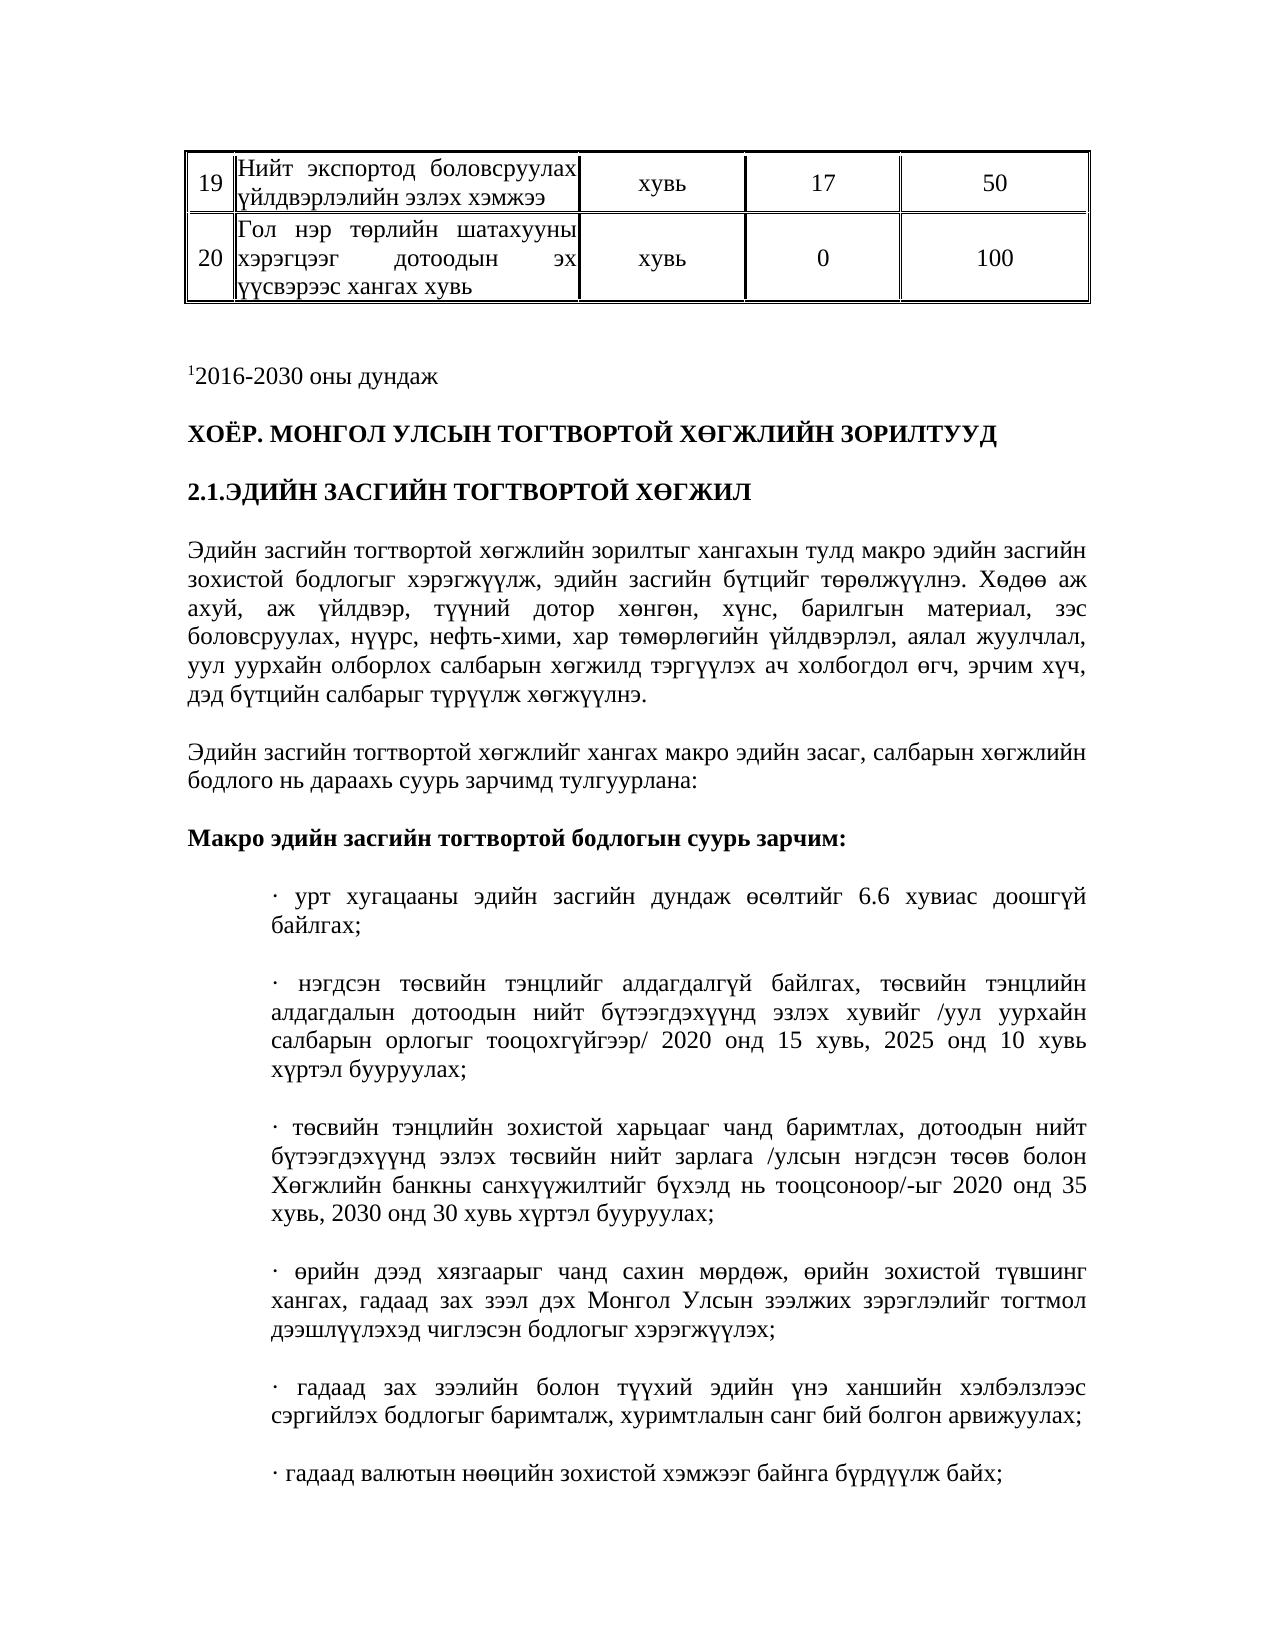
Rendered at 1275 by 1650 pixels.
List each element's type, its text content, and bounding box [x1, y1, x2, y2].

text · гадаад валютын нөөцийн зохистой хэмжээг байнга бүрдүүлж байх; [271, 1458, 1087, 1487]
text · гадаад зах зээлийн болон түүхий эдийн үнэ ханшийн хэлбэлзлээс сэргийлэх бодлогыг баримталж, хуримтлалын санг бий болгон арвижуулах; [271, 1372, 1087, 1429]
table_cell 100 [901, 211, 1089, 300]
text Эдийн засгийн тогтвортой хөгжлийг хангах макро эдийн засаг, салбарын хөгжлийн бодлого нь дараахь суурь зарчимд тулгуурлана: [187, 737, 1087, 794]
text 2.1.ЭДИЙН ЗАСГИЙН ТОГТВОРТОЙ ХӨГЖИЛ [187, 477, 1087, 506]
text · нэгдсэн төсвийн тэнцлийг алдагдалгүй байлгах, төсвийн тэнцлийн алдагдалын дотоодын нийт бүтээгдэхүүнд эзлэх хувийг /уул уурхайн салбарын орлогыг тооцохгүйгээр/ 2020 онд 15 хувь, 2025 онд 10 хувь хүртэл бууруулах; [271, 968, 1087, 1083]
table_cell 0 [745, 214, 901, 300]
text ХОЁР. МОНГОЛ УЛСЫН ТОГТВОРТОЙ ХӨГЖЛИЙН ЗОРИЛТУУД [187, 419, 1087, 448]
text Эдийн засгийн тогтвортой хөгжлийн зорилтыг хангахын тулд макро эдийн засгийн зохистой бодлогыг хэрэгжүүлж, эдийн засгийн бүтцийг төрөлжүүлнэ. Хөдөө аж ахуй, аж үйлдвэр, түүний дотор хөнгөн, хүнс, барилгын материал, зэс боловсруулах, нүүрс, нефть-хими, хар төмөрлөгийн үйлдвэрлэл, аялал жуулчлал, уул уурхайн олборлох салбарын хөгжилд тэргүүлэх ач холбогдол өгч, эрчим хүч, дэд бүтцийн салбарыг түрүүлж хөгжүүлнэ. [187, 535, 1087, 708]
table_cell хувь [579, 152, 745, 211]
table_cell Нийт экспортод боловсруулах үйлдвэрлэлийн эзлэх хэмжээ [235, 152, 579, 211]
table_cell 19 [188, 152, 235, 211]
table_cell 17 [745, 153, 901, 211]
text Макро эдийн засгийн тогтвортой бодлогын суурь зарчим: [187, 823, 1087, 852]
text · төсвийн тэнцлийн зохистой харьцааг чанд баримтлах, дотоодын нийт бүтээгдэхүүнд эзлэх төсвийн нийт зарлага /улсын нэгдсэн төсөв болон Хөгжлийн банкны санхүүжилтийг бүхэлд нь тооцсоноор/-ыг 2020 онд 35 хувь, 2030 онд 30 хувь хүртэл бууруулах; [271, 1112, 1087, 1227]
table_cell хувь [579, 214, 745, 300]
text · өрийн дээд хязгаарыг чанд сахин мөрдөж, өрийн зохистой түвшинг хангах, гадаад зах зээл дэх Монгол Улсын зээлжих зэрэглэлийг тогтмол дээшлүүлэхэд чиглэсэн бодлогыг хэрэгжүүлэх; [271, 1256, 1087, 1343]
table_cell 20 [186, 211, 235, 300]
table_cell Гол нэр төрлийн шатахууны хэрэгцээг дотоодын эх үүсвэрээс хангах хувь [235, 214, 579, 300]
text 12016-2030 оны дундаж [187, 361, 1087, 390]
table_cell 50 [901, 153, 1088, 211]
text · урт хугацааны эдийн засгийн дундаж өсөлтийг 6.6 хувиас доошгүй байлгах; [271, 881, 1087, 939]
